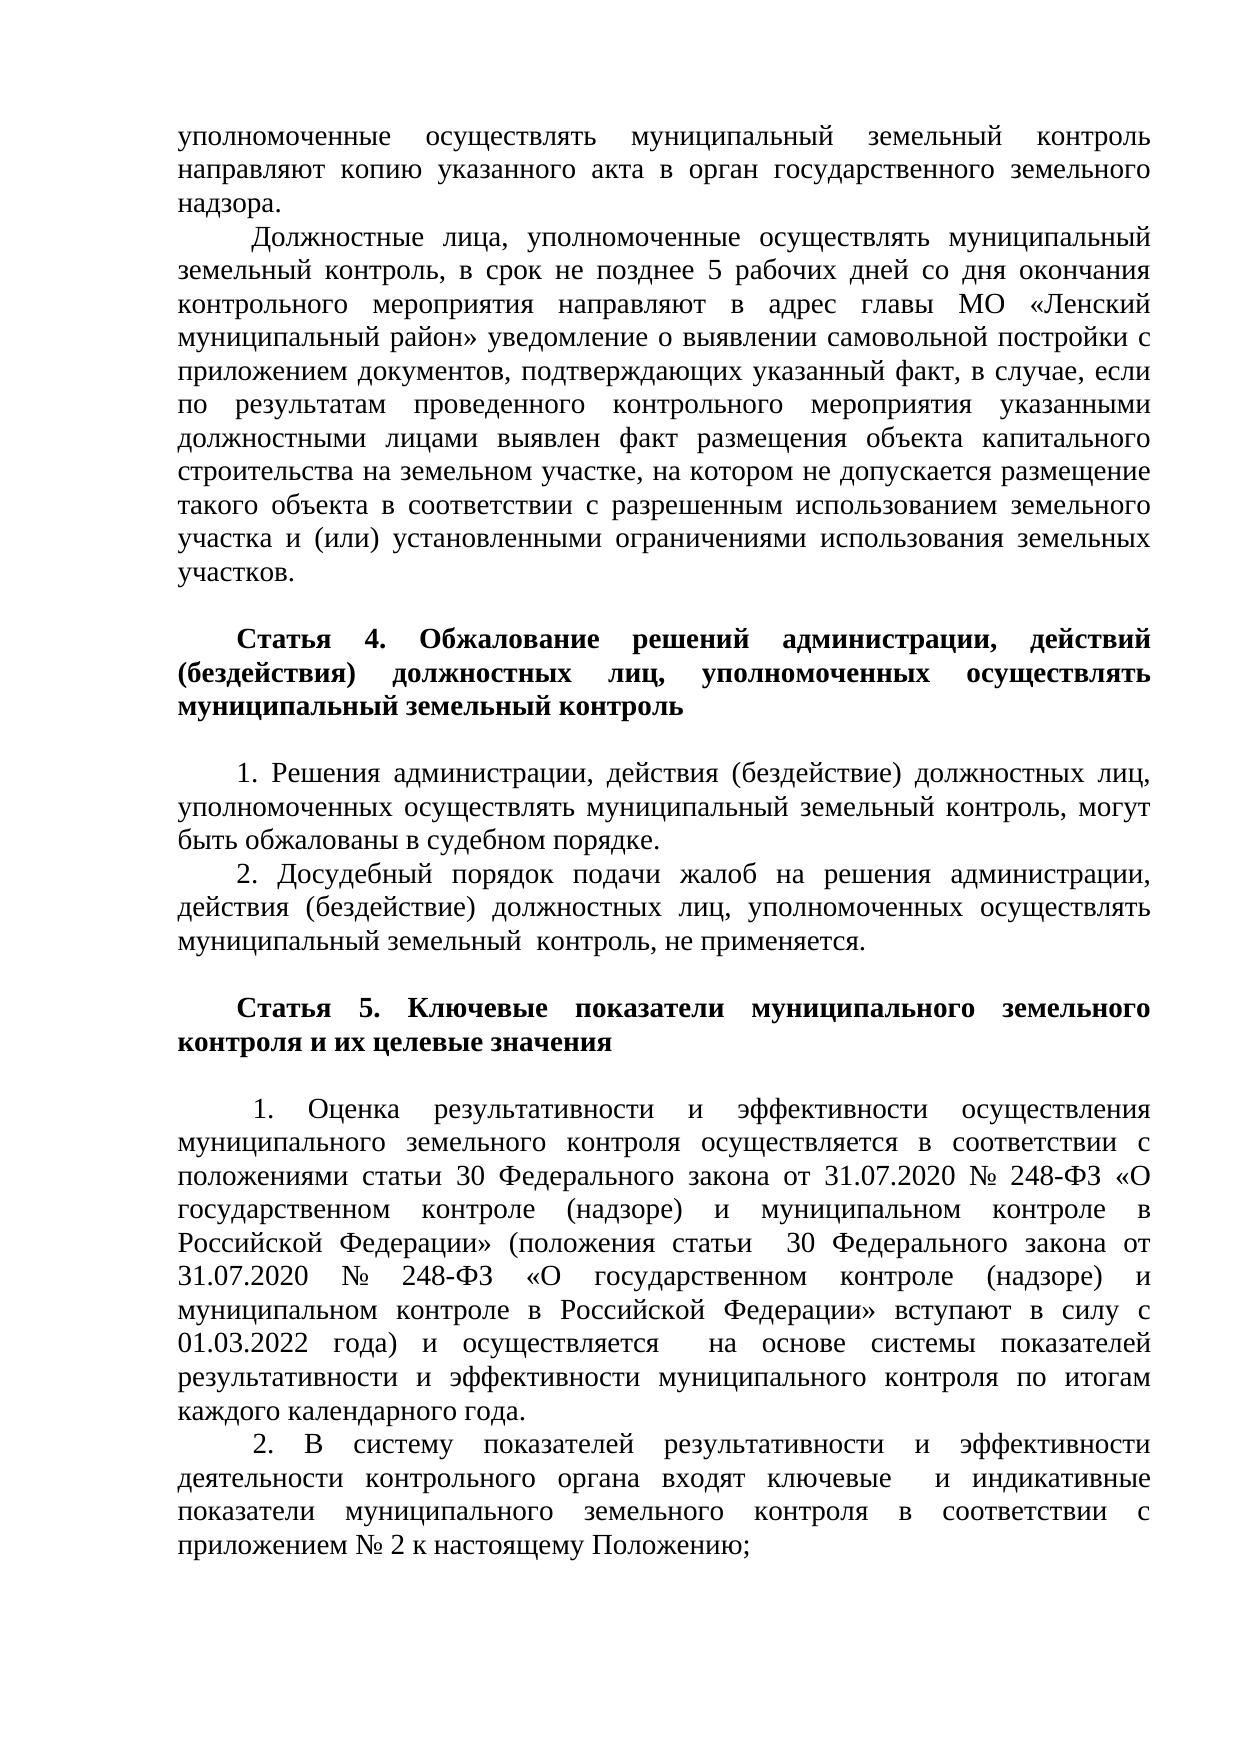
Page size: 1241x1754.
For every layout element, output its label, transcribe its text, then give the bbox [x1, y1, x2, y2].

text 1. Оценка результативности и эффективности осуществления муниципального земельного контроля осуществляется в соответствии с положениями статьи 30 Федерального закона от 31.07.2020 № 248-ФЗ «О государственном контроле (надзоре) и муниципальном контроле в Российской Федерации» (положения статьи 30 Федерального закона от 31.07.2020 № 248-ФЗ «О государственном контроле (надзоре) и муниципальном контроле в Российской Федерации» вступают в силу с 01.03.2022 года) и осуществляется на основе системы показателей результативности и эффективности муниципального контроля по итогам каждого календарного года. [177, 1091, 1152, 1426]
text Статья 5. Ключевые показатели муниципального земельного контроля и их целевые значения [177, 990, 1152, 1057]
text 2. Досудебный порядок подачи жалоб на решения администрации, действия (бездействие) должностных лиц, уполномоченных осуществлять муниципальный земельный контроль, не применяется. [177, 856, 1152, 957]
text Должностные лица, уполномоченные осуществлять муниципальный земельный контроль, в срок не позднее 5 рабочих дней со дня окончания контрольного мероприятия направляют в адрес главы МО «Ленский муниципальный район» уведомление о выявлении самовольной постройки с приложением документов, подтверждающих указанный факт, в случае, если по результатам проведенного контрольного мероприятия указанными должностными лицами выявлен факт размещения объекта капитального строительства на земельном участке, на котором не допускается размещение такого объекта в соответствии с разрешенным использованием земельного участка и (или) установленными ограничениями использования земельных участков. [177, 219, 1152, 588]
text 1. Решения администрации, действия (бездействие) должностных лиц, уполномоченных осуществлять муниципальный земельный контроль, могут быть обжалованы в судебном порядке. [177, 755, 1152, 856]
text Статья 4. Обжалование решений администрации, действий (бездействия) должностных лиц, уполномоченных осуществлять муниципальный земельный контроль [177, 621, 1152, 722]
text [177, 118, 1152, 219]
text 2. В систему показателей результативности и эффективности деятельности контрольного органа входят ключевые и индикативные показатели муниципального земельного контроля в соответствии с приложением № 2 к настоящему Положению; [177, 1426, 1152, 1560]
